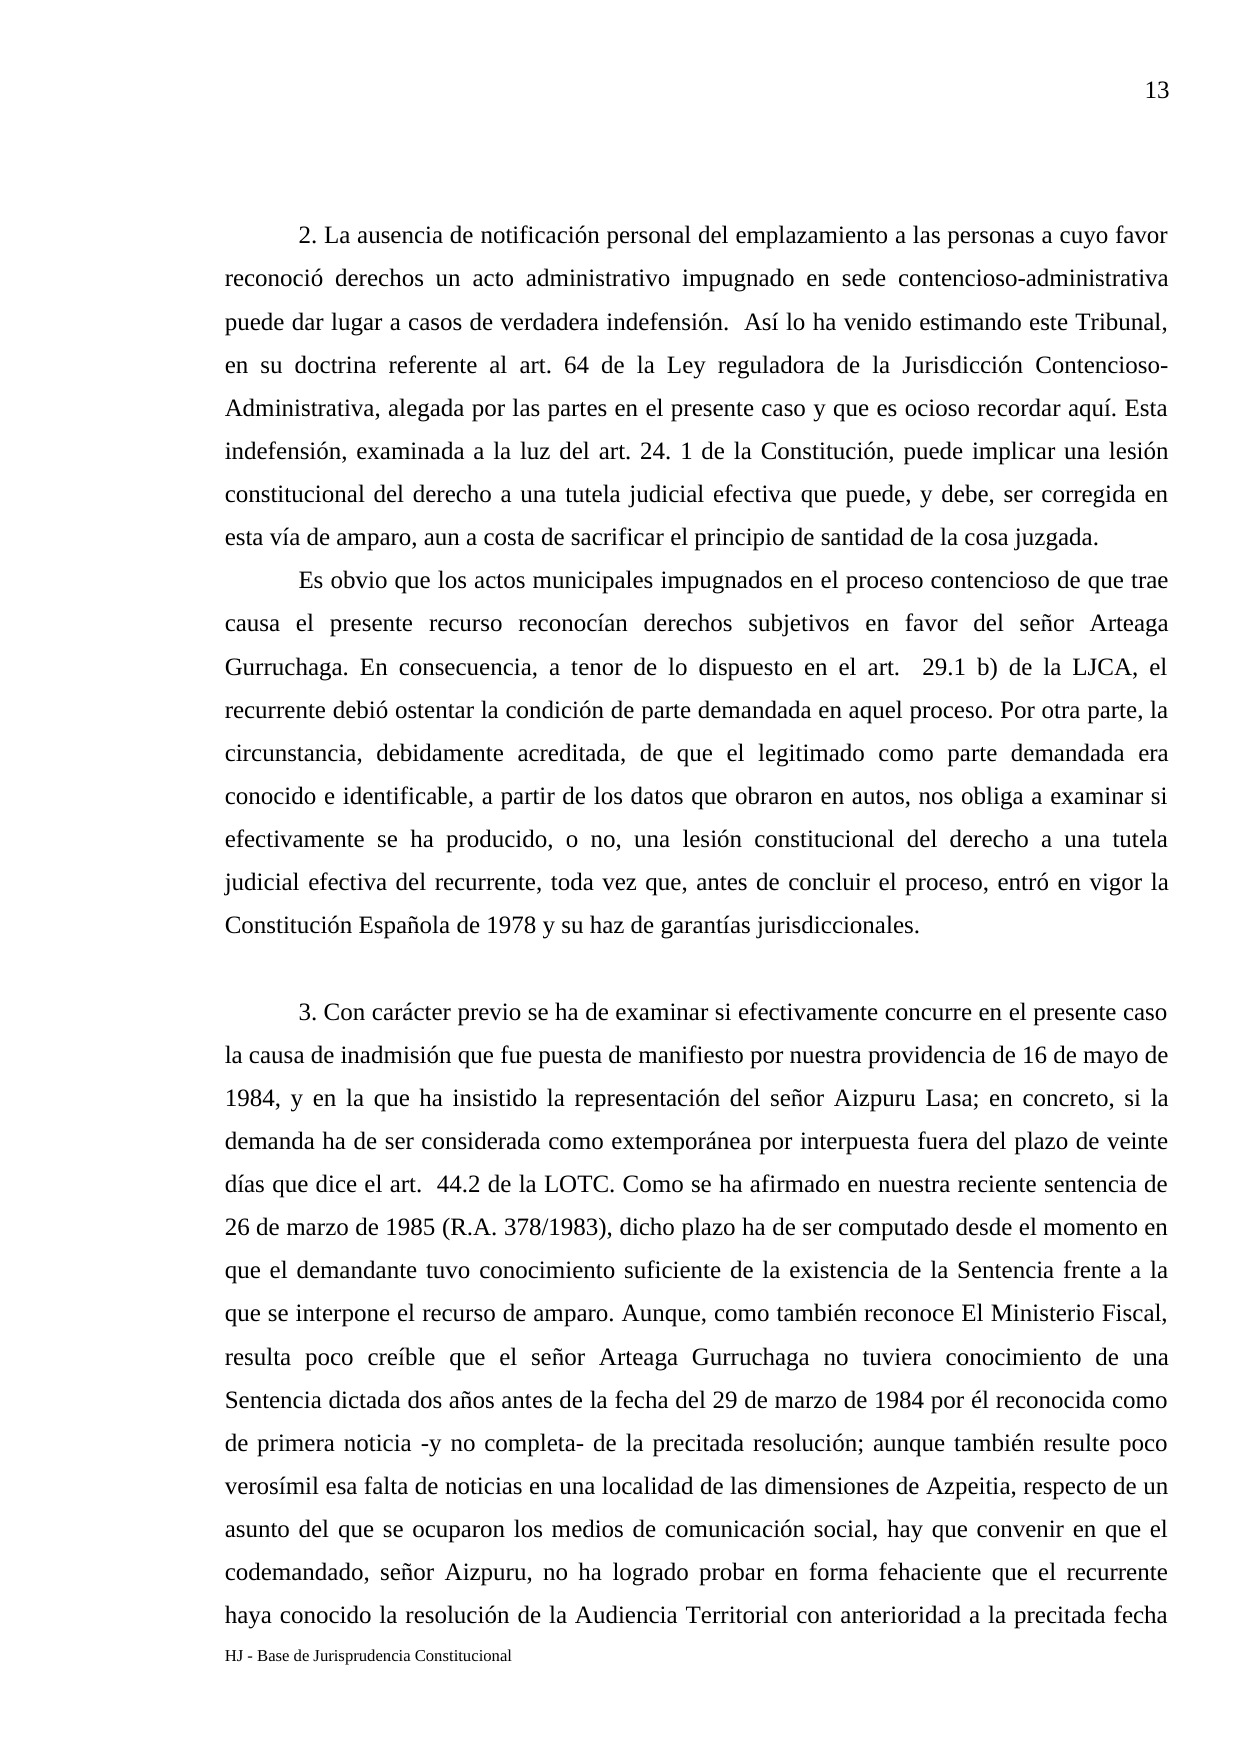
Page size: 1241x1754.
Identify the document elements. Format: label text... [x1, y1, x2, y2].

text Es obvio que los actos municipales impugnados en el proceso contencioso de que trae causa el presente recurso reconocían derechos subjetivos en favor del señor Arteaga Gurruchaga. En consecuencia, a tenor de lo dispuesto en el art. 29.1 b) de la LJCA, el recurrente debió ostentar la condición de parte demandada en aquel proceso. Por otra parte, la circunstancia, debidamente acreditada, de que el legitimado como parte demandada era conocido e identificable, a partir de los datos que obraron en autos, nos obliga a examinar si efectivamente se ha producido, o no, una lesión constitucional del derecho a una tutela judicial efectiva del recurrente, toda vez que, antes de concluir el proceso, entró en vigor la Constitución Española de 1978 y su haz de garantías jurisdiccionales. [224, 565, 1169, 939]
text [224, 997, 1169, 1629]
text 2. La ausencia de notificación personal del emplazamiento a las personas a cuyo favor reconoció derechos un acto administrativo impugnado en sede contencioso-administrativa puede dar lugar a casos de verdadera indefensión. Así lo ha venido estimando este Tribunal, en su doctrina referente al art. 64 de la Ley reguladora de la Jurisdicción Contencioso-Administrativa, alegada por las partes en el presente caso y que es ocioso recordar aquí. Esta indefensión, examinada a la luz del art. 24. 1 de la Constitución, puede implicar una lesión constitucional del derecho a una tutela judicial efectiva que puede, y debe, ser corregida en esta vía de amparo, aun a costa de sacrificar el principio de santidad de la cosa juzgada. [224, 220, 1169, 551]
